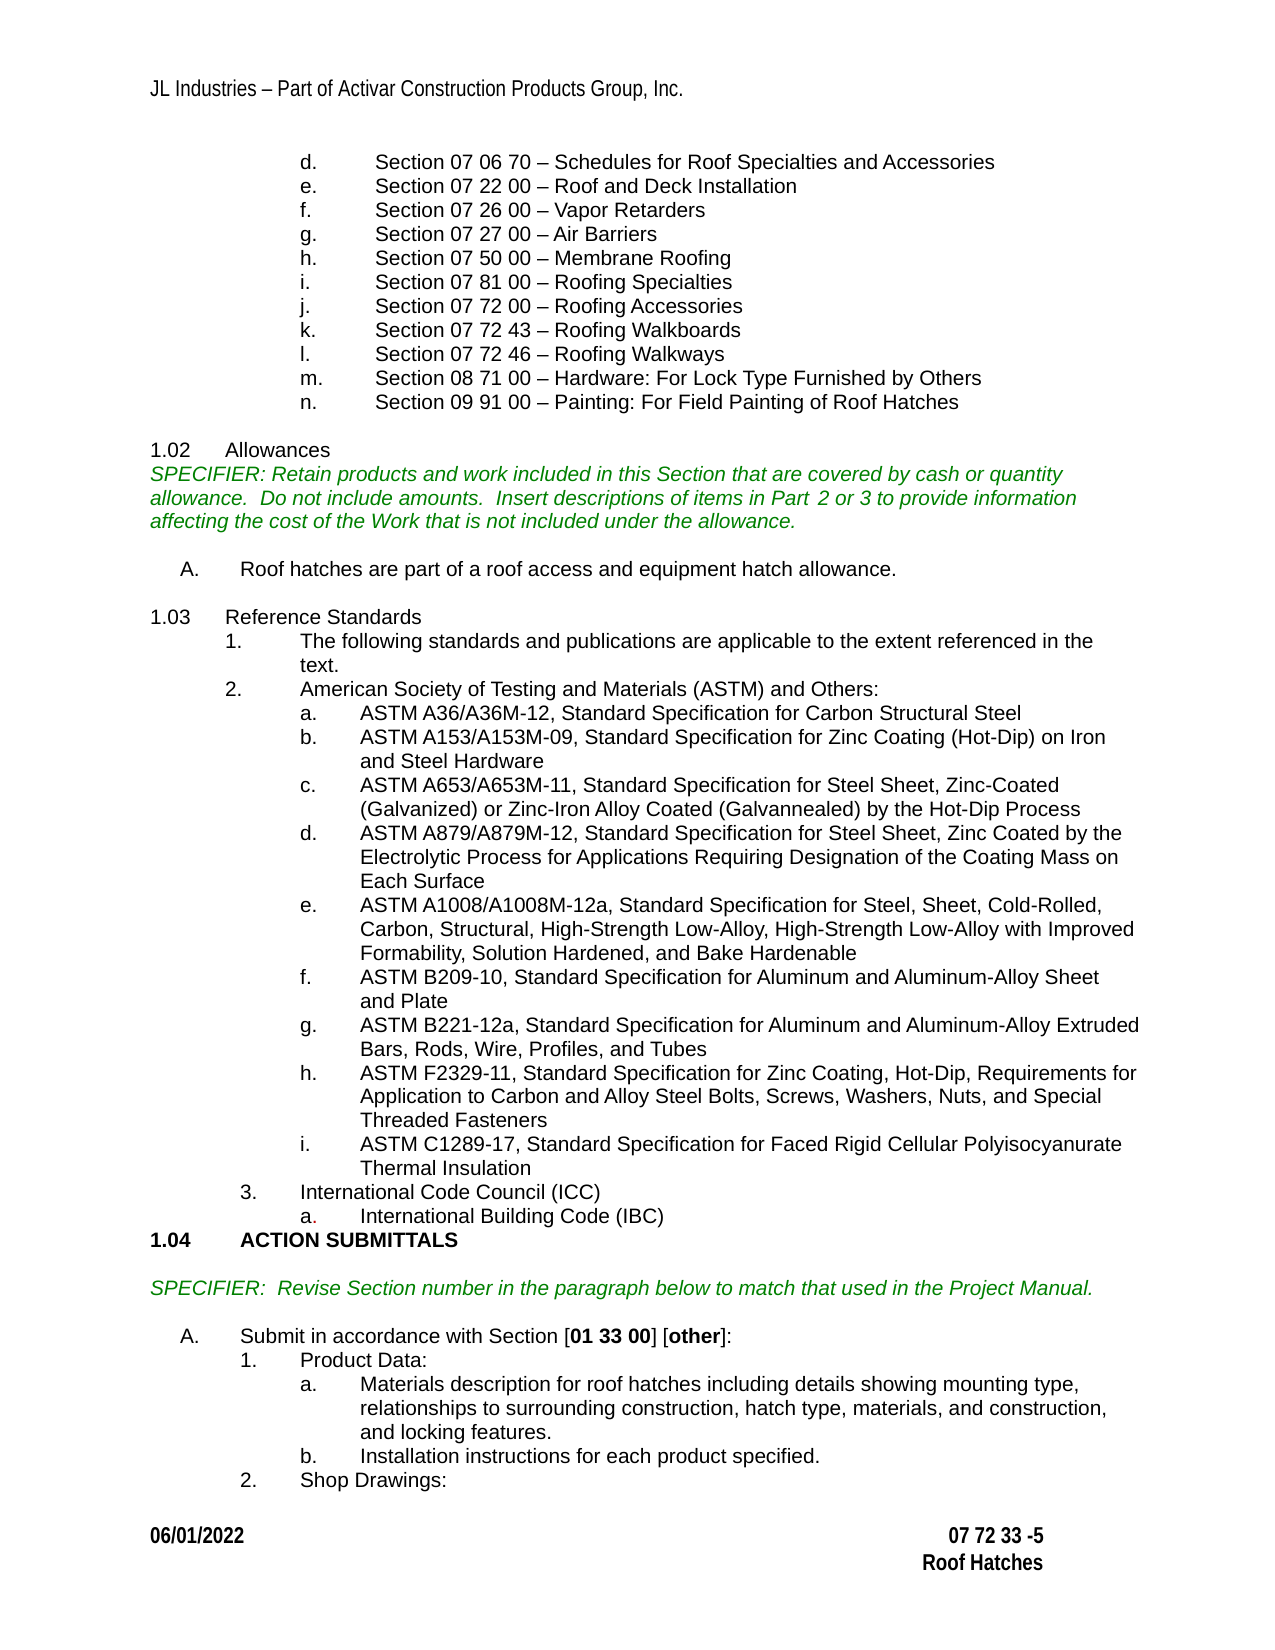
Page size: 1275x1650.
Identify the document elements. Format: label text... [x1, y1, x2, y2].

text i. Section 07 81 00 – Roofing Specialties [150, 270, 1144, 294]
text g. Section 07 27 00 – Air Barriers [150, 222, 1144, 246]
text 2. Shop Drawings: [240, 1468, 1144, 1492]
text 3. International Code Council (ICC) [240, 1180, 1144, 1204]
text f. Section 07 26 00 – Vapor Retarders [150, 198, 1144, 222]
text a. Materials description for roof hatches including details showing mounting type, relationships to surrounding construction, hatch type, materials, and construction, and locking features. [300, 1372, 1144, 1444]
text 2. American Society of Testing and Materials (ASTM) and Others: [150, 677, 1144, 701]
text b. Installation instructions for each product specified. [300, 1444, 1144, 1468]
text n. Section 09 91 00 – Painting: For Field Painting of Roof Hatches [150, 389, 1144, 413]
text a. ASTM A36/A36M-12, Standard Specification for Carbon Structural Steel [300, 701, 1144, 725]
text b. ASTM A153/A153M-09, Standard Specification for Zinc Coating (Hot-Dip) on Iron and Steel Hardware [300, 725, 1144, 773]
text f. ASTM B209-10, Standard Specification for Aluminum and Aluminum-Alloy Sheet [300, 964, 1144, 988]
text i. ASTM C1289-17, Standard Specification for Faced Rigid Cellular Polyisocyanurate Thermal Insulation [300, 1132, 1144, 1180]
text d. ASTM A879/A879M-12, Standard Specification for Steel Sheet, Zinc Coated by the Electrolytic Process for Applications Requiring Designation of the Coating Mass on Each Surface [300, 821, 1144, 893]
text l. Section 07 72 46 – Roofing Walkways [150, 342, 1144, 366]
text e. ASTM A1008/A1008M-12a, Standard Specification for Steel, Sheet, Cold-Rolled, Carbon, Structural, High-Strength Low-Alloy, High-Strength Low-Alloy with Improved Formability, Solution Hardened, and Bake Hardenable [300, 893, 1144, 964]
text 1.02 Allowances [150, 437, 1144, 461]
text and Plate [360, 988, 1144, 1012]
text j. Section 07 72 00 – Roofing Accessories [150, 294, 1144, 318]
text h. ASTM F2329-11, Standard Specification for Zinc Coating, Hot-Dip, Requirements for Application to Carbon and Alloy Steel Bolts, Screws, Washers, Nuts, and Special Threaded Fasteners [300, 1060, 1144, 1132]
text 1. Product Data: [240, 1348, 1144, 1372]
text c. ASTM A653/A653M-11, Standard Specification for Steel Sheet, Zinc-Coated (Galvanized) or Zinc-Iron Alloy Coated (Galvannealed) by the Hot-Dip Process [300, 773, 1144, 821]
text A. Submit in accordance with Section [01 33 00] [other]: [180, 1324, 1144, 1348]
text m. Section 08 71 00 – Hardware: For Lock Type Furnished by Others [150, 366, 1144, 389]
text g. ASTM B221-12a, Standard Specification for Aluminum and Aluminum-Alloy Extruded Bars, Rods, Wire, Profiles, and Tubes [300, 1012, 1144, 1060]
text d. Section 07 06 70 – Schedules for Roof Specialties and Accessories [150, 150, 1144, 174]
text h. Section 07 50 00 – Membrane Roofing [150, 246, 1144, 270]
text 1.04 ACTION SUBMITTALS [150, 1228, 1144, 1252]
text SPECIFIER: Revise Section number in the paragraph below to match that used in the Project Manual. [150, 1276, 1144, 1300]
text A. Roof hatches are part of a roof access and equipment hatch allowance. [180, 557, 1144, 581]
text 1.03 Reference Standards [150, 605, 1144, 629]
text SPECIFIER: Retain products and work included in this Section that are covered by cash or quantity allowance. Do not include amounts. Insert descriptions of items in Part 2 or 3 to provide information affecting the cost of the Work that is not included under the allowance. [150, 461, 1144, 533]
text 1. The following standards and publications are applicable to the extent referenced in the text. [150, 629, 1144, 677]
text a. International Building Code (IBC) [240, 1204, 1144, 1228]
text k. Section 07 72 43 – Roofing Walkboards [150, 318, 1144, 342]
text e. Section 07 22 00 – Roof and Deck Installation [150, 174, 1144, 198]
